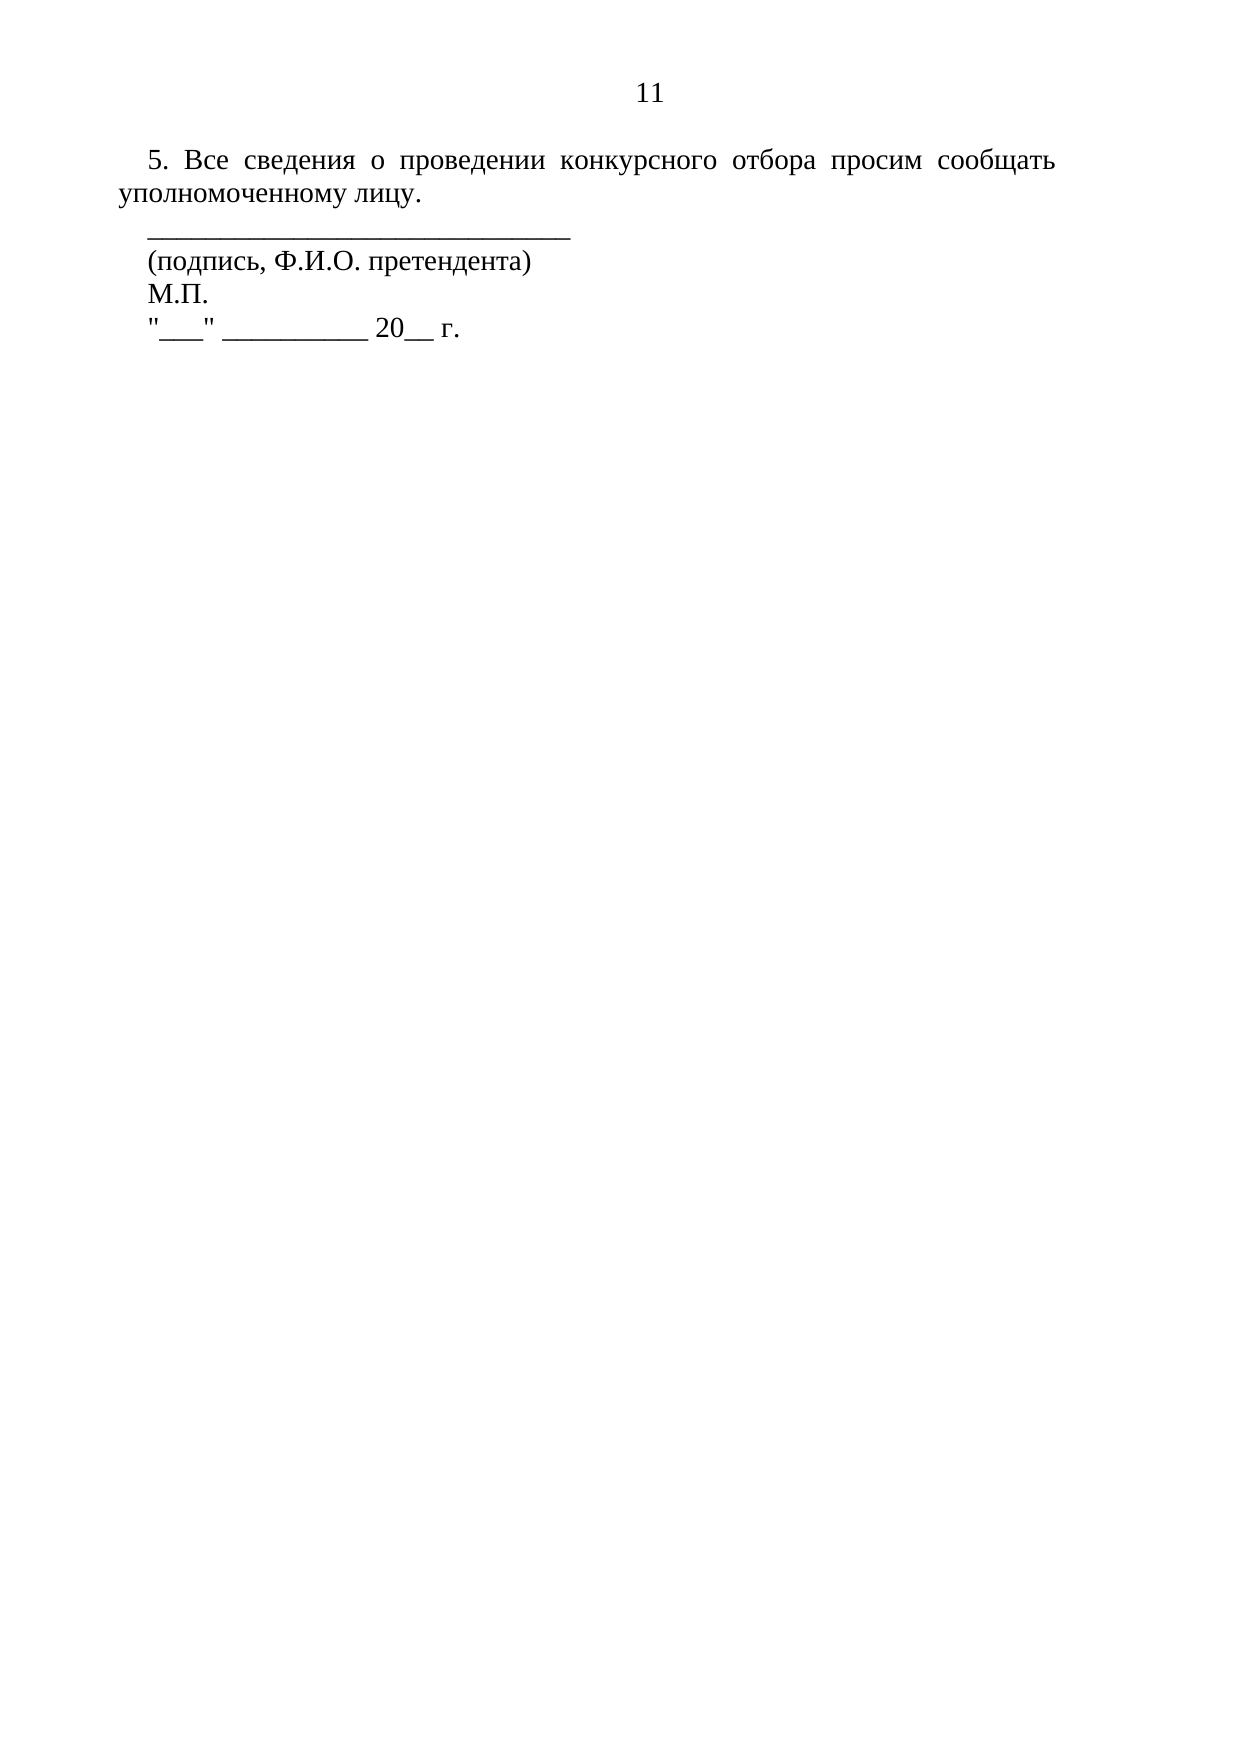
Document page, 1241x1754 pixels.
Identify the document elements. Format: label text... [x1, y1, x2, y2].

text 5. Все сведения о проведении конкурсного отбора просим сообщать [118, 142, 1181, 176]
text (подпись, Ф.И.О. претендента) [118, 243, 1181, 276]
text "___" __________ 20__ г. [118, 310, 1181, 343]
text _____________________________ [118, 209, 1181, 243]
text М.П. [118, 276, 1181, 310]
text уполномоченному лицу. [118, 176, 1181, 209]
